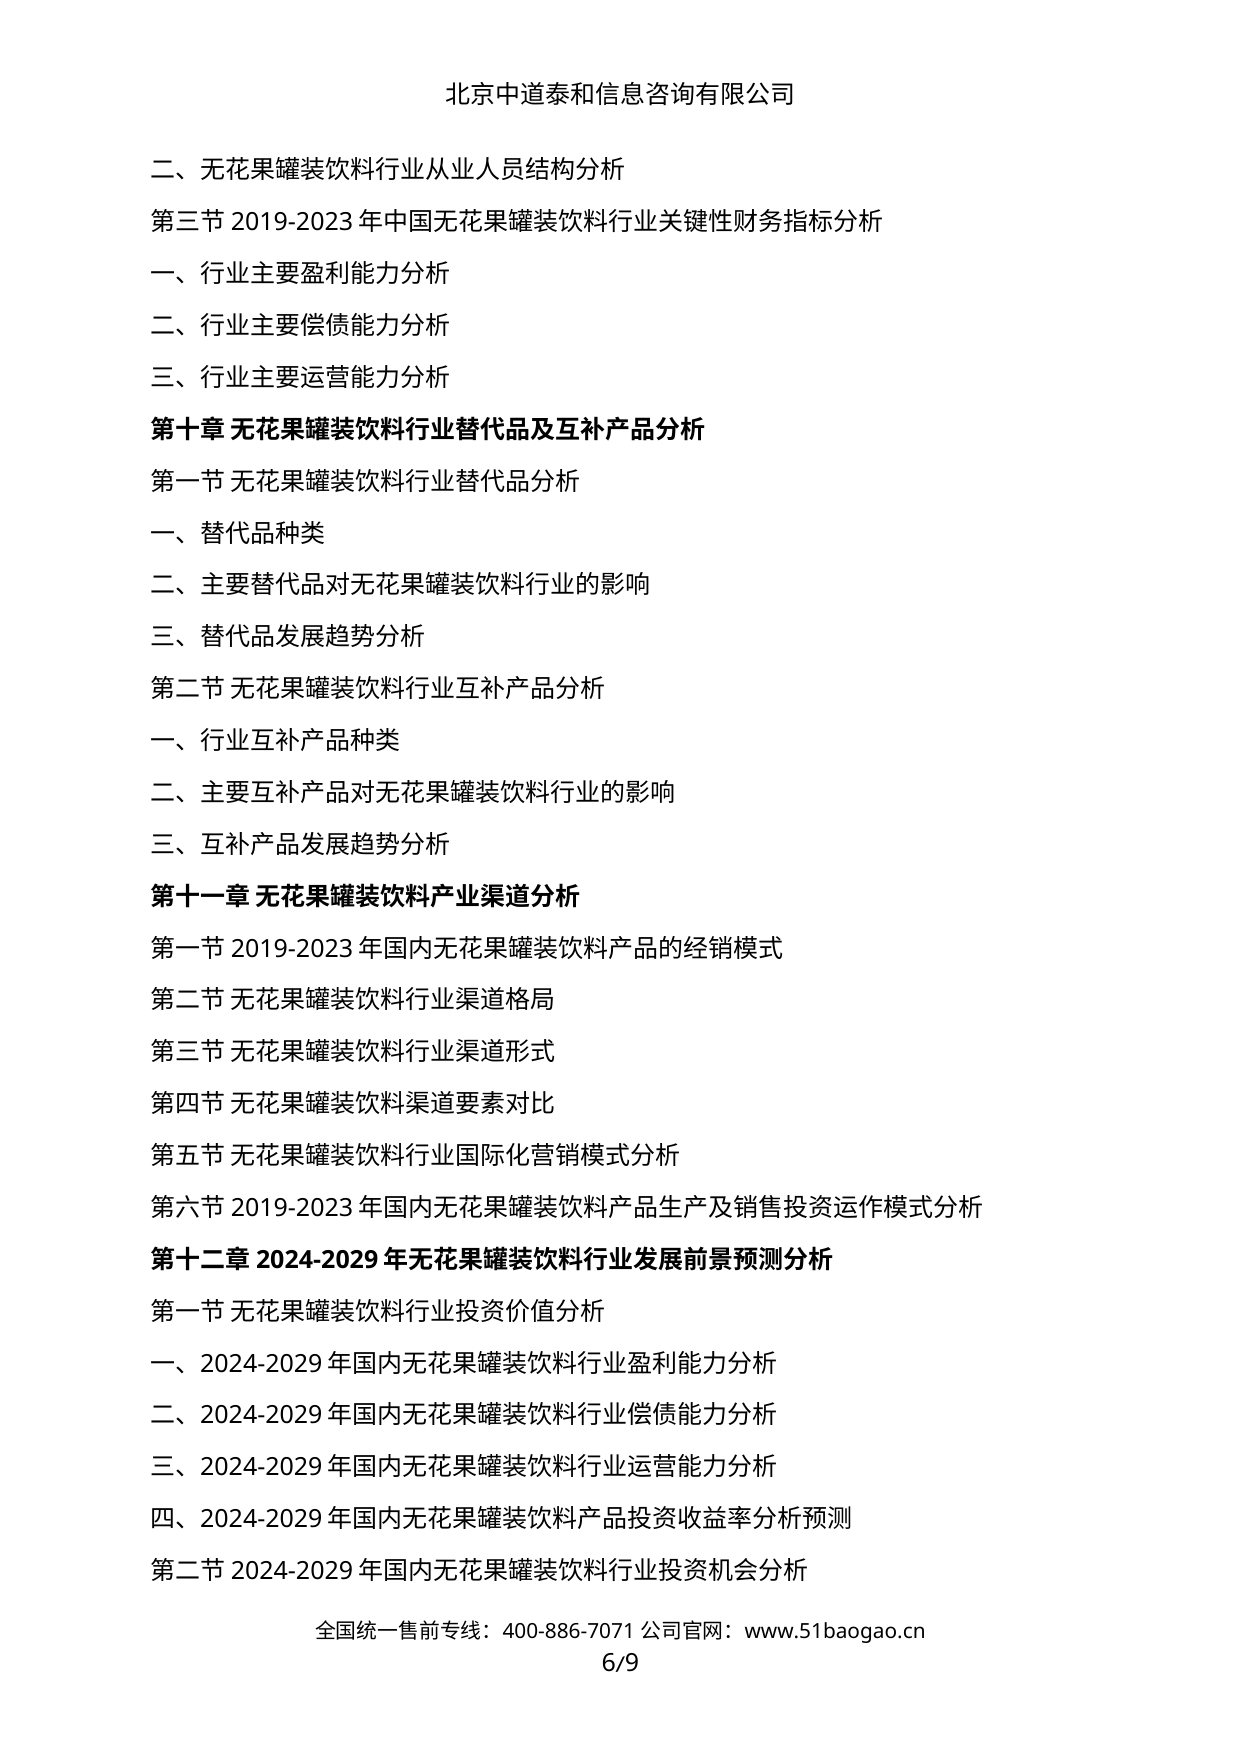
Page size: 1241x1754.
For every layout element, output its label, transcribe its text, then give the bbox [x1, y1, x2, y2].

text 二、无花果罐装饮料行业从业人员结构分析 [150, 150, 1090, 186]
text 第三节 无花果罐装饮料行业渠道形式 [150, 1032, 1090, 1068]
text 第二节 无花果罐装饮料行业渠道格局 [150, 980, 1090, 1016]
text 三、互补产品发展趋势分析 [150, 824, 1090, 861]
text 第二节 无花果罐装饮料行业互补产品分析 [150, 669, 1090, 705]
text 第一节 无花果罐装饮料行业替代品分析 [150, 461, 1090, 497]
text 第十一章 无花果罐装饮料产业渠道分析 [150, 876, 1090, 912]
text 第一节 无花果罐装饮料行业投资价值分析 [150, 1291, 1090, 1327]
text 四、2024-2029年国内无花果罐装饮料产品投资收益率分析预测 [150, 1499, 1090, 1535]
text 三、替代品发展趋势分析 [150, 617, 1090, 653]
text 一、行业互补产品种类 [150, 721, 1090, 757]
text 三、2024-2029年国内无花果罐装饮料行业运营能力分析 [150, 1447, 1090, 1483]
text 一、行业主要盈利能力分析 [150, 254, 1090, 290]
text 第二节 2024-2029年国内无花果罐装饮料行业投资机会分析 [150, 1551, 1090, 1587]
text 二、主要互补产品对无花果罐装饮料行业的影响 [150, 772, 1090, 809]
text 三、行业主要运营能力分析 [150, 357, 1090, 394]
text 第四节 无花果罐装饮料渠道要素对比 [150, 1084, 1090, 1120]
text 第六节 2019-2023年国内无花果罐装饮料产品生产及销售投资运作模式分析 [150, 1187, 1090, 1224]
text 二、2024-2029年国内无花果罐装饮料行业偿债能力分析 [150, 1395, 1090, 1431]
text 二、行业主要偿债能力分析 [150, 306, 1090, 342]
text 一、2024-2029年国内无花果罐装饮料行业盈利能力分析 [150, 1343, 1090, 1379]
text 一、替代品种类 [150, 513, 1090, 549]
text 第一节 2019-2023年国内无花果罐装饮料产品的经销模式 [150, 928, 1090, 964]
text 第五节 无花果罐装饮料行业国际化营销模式分析 [150, 1136, 1090, 1172]
text 第三节 2019-2023年中国无花果罐装饮料行业关键性财务指标分析 [150, 202, 1090, 238]
text 二、主要替代品对无花果罐装饮料行业的影响 [150, 565, 1090, 601]
text 第十二章 2024-2029年无花果罐装饮料行业发展前景预测分析 [150, 1239, 1090, 1276]
text 第十章 无花果罐装饮料行业替代品及互补产品分析 [150, 409, 1090, 446]
